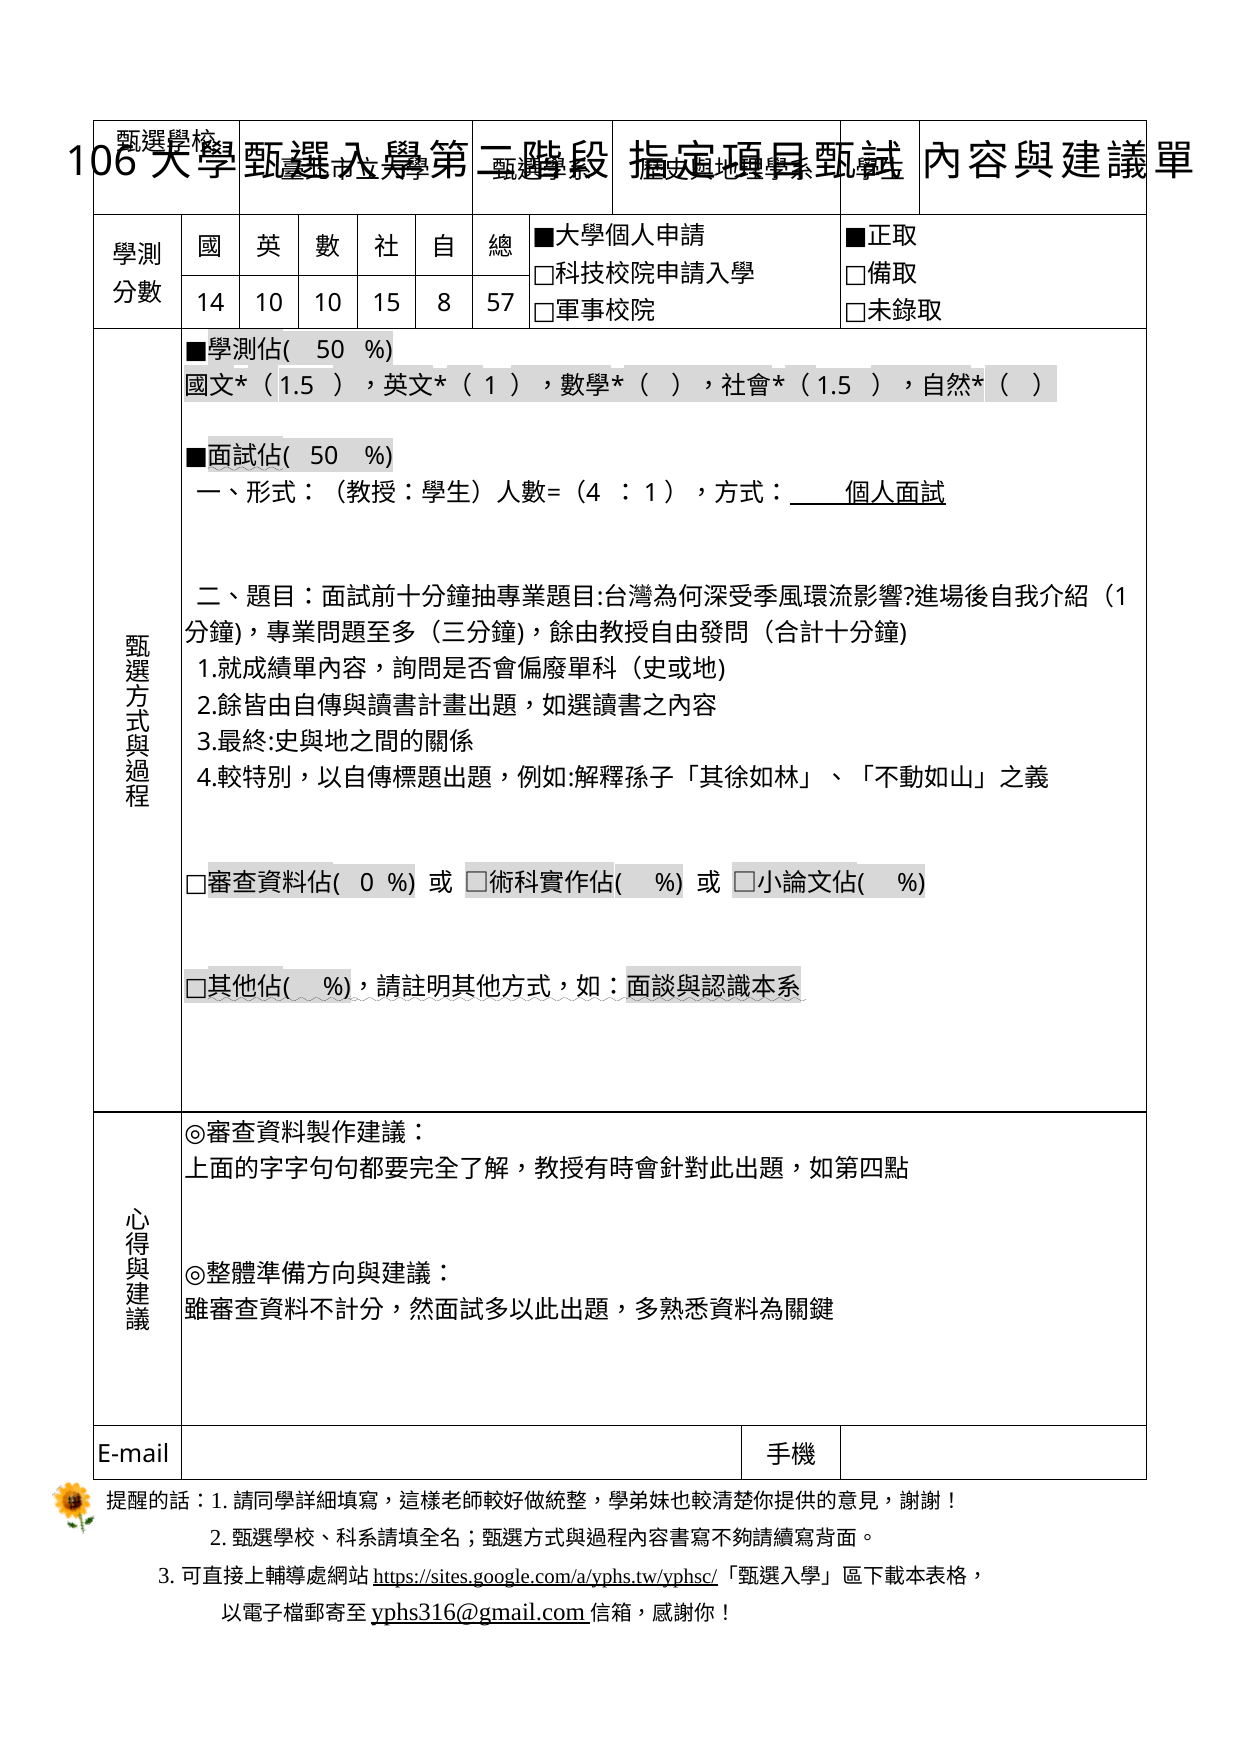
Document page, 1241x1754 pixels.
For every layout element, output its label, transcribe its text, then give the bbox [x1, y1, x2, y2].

table_header 學生 [841, 121, 919, 214]
picture [42, 1475, 106, 1538]
table_cell 社 [358, 215, 415, 275]
table_cell 數 [299, 215, 357, 275]
table_cell [841, 1426, 1146, 1479]
table_cell 甄選方式與過程 [94, 329, 181, 1111]
table_cell 總 [473, 215, 529, 275]
table_header 甄選學校 [94, 121, 239, 214]
table_cell ■大學個人申請 □科技校院申請入學 □軍事校院 [530, 215, 840, 328]
text 以電子檔郵寄至yphs316@gmail.com信箱，感謝你！ [106, 1593, 1134, 1630]
table_cell 10 [240, 276, 298, 328]
table_cell 15 [358, 276, 415, 328]
table_header 臺北市立大學 [240, 121, 472, 214]
table_cell 57 [473, 276, 529, 328]
table_cell ■正取 □備取 □未錄取 [841, 215, 1146, 328]
table_cell 國 [182, 215, 239, 275]
table_cell 自 [416, 215, 472, 275]
table_cell 心得與建議 [94, 1113, 181, 1425]
table_cell E-mail [94, 1426, 181, 1479]
table_cell 英 [240, 215, 298, 275]
text 3. 可直接上輔導處網站https://sites.google.com/a/yphs.tw/yphsc/「甄選入學」區下載本表格， [106, 1555, 1134, 1593]
table_header 歷史與地理學系 [613, 121, 840, 214]
table_cell ■學測佔( 50 %) 國文*（ 1.5 ），英文*（ 1 ），數學*（ ），社會*（ 1.5 ），自然*（ ） ■面試佔( 50 %) 一、形式：（教授：學生）人數=（4 ： 1 ），方式： 個人面試 二、題目：面試前十分鐘抽專業題目:台灣為何深受季風環流影響?進場後自我介紹（1分鐘)，專業問題至多（三分鐘)，餘由教授自由發問（合計十分鐘) 1.就成績單內容，詢問是否會偏廢單科（史或地) 2.餘皆由自傳與讀書計畫出題，如選讀書之內容 3.最終:史與地之間的關係 4.較特別，以自傳標題出題，例如:解釋孫子「其徐如林」、「不動如山」之義 □審查資料佔( 0 %) 或 □術科實作佔( %) 或 □小論文佔( %) □其他佔( %)，請註明其他方式，如：面談與認識本系 [182, 329, 1146, 1111]
table_cell 10 [299, 276, 357, 328]
table_cell 手機 [742, 1426, 840, 1479]
table_cell ◎審查資料製作建議： 上面的字字句句都要完全了解，教授有時會針對此出題，如第四點 ◎整體準備方向與建議： 雖審查資料不計分，然面試多以此出題，多熟悉資料為關鍵 [182, 1113, 1146, 1425]
text 2. 甄選學校、科系請填全名；甄選方式與過程內容書寫不夠請續寫背面。 [106, 1518, 1134, 1555]
table_cell 學測 分數 [94, 215, 181, 328]
table_header 甄選學系 [473, 121, 612, 214]
table_cell 8 [416, 276, 472, 328]
table_cell [182, 1426, 741, 1479]
table_header [920, 121, 1146, 214]
text 提醒的話：1. 請同學詳細填寫，這樣老師較好做統整，學弟妹也較清楚你提供的意見，謝謝！ [106, 1480, 1134, 1518]
table_cell 14 [182, 276, 239, 328]
